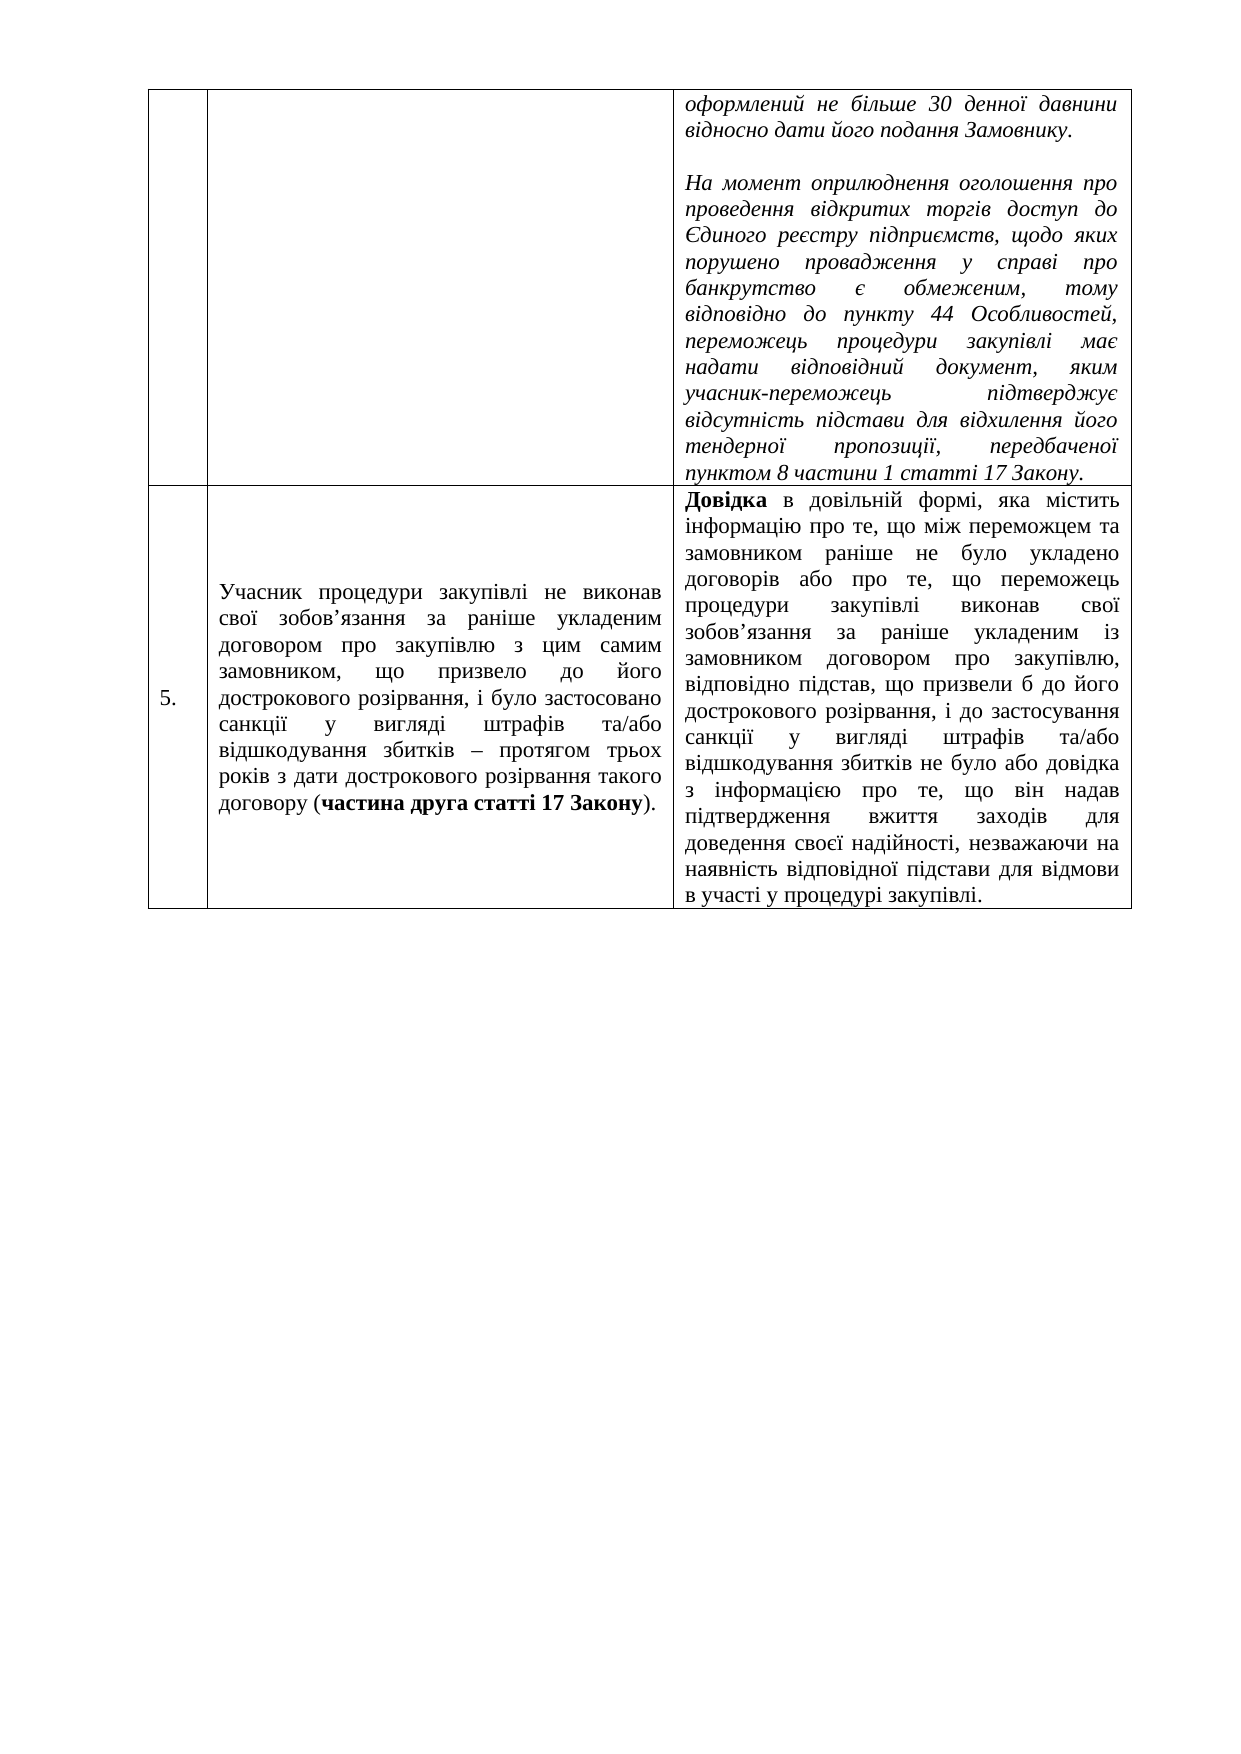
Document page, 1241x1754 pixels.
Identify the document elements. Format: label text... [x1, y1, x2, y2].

table_cell 4. [149, 90, 207, 485]
table_cell Учасник процедури закупівлі не виконав свої зобов’язання за раніше укладеним договором про закупівлю з цим самим замовником, що призвело до його дострокового розірвання, і було застосовано санкції у вигляді штрафів та/або відшкодування збитків – протягом трьох років з дати дострокового розірвання такого договору (частина друга статті 17 Закону). [208, 486, 673, 908]
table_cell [208, 90, 673, 485]
table_cell Довідка в довільній формі, яка містить інформацію про те, що між переможцем та замовником раніше не було укладено договорів або про те, що переможець процедури закупівлі виконав свої зобов’язання за раніше укладеним із замовником договором про закупівлю, відповідно підстав, що призвели б до його дострокового розірвання, і до застосування санкції у вигляді штрафів та/або відшкодування збитків не було або довідка з інформацією про те, що він надав підтвердження вжиття заходів для доведення своєї надійності, незважаючи на наявність відповідної підстави для відмови в участі у процедурі закупівлі. [674, 486, 1131, 908]
table_cell 5. [149, 486, 207, 908]
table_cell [674, 90, 1131, 485]
